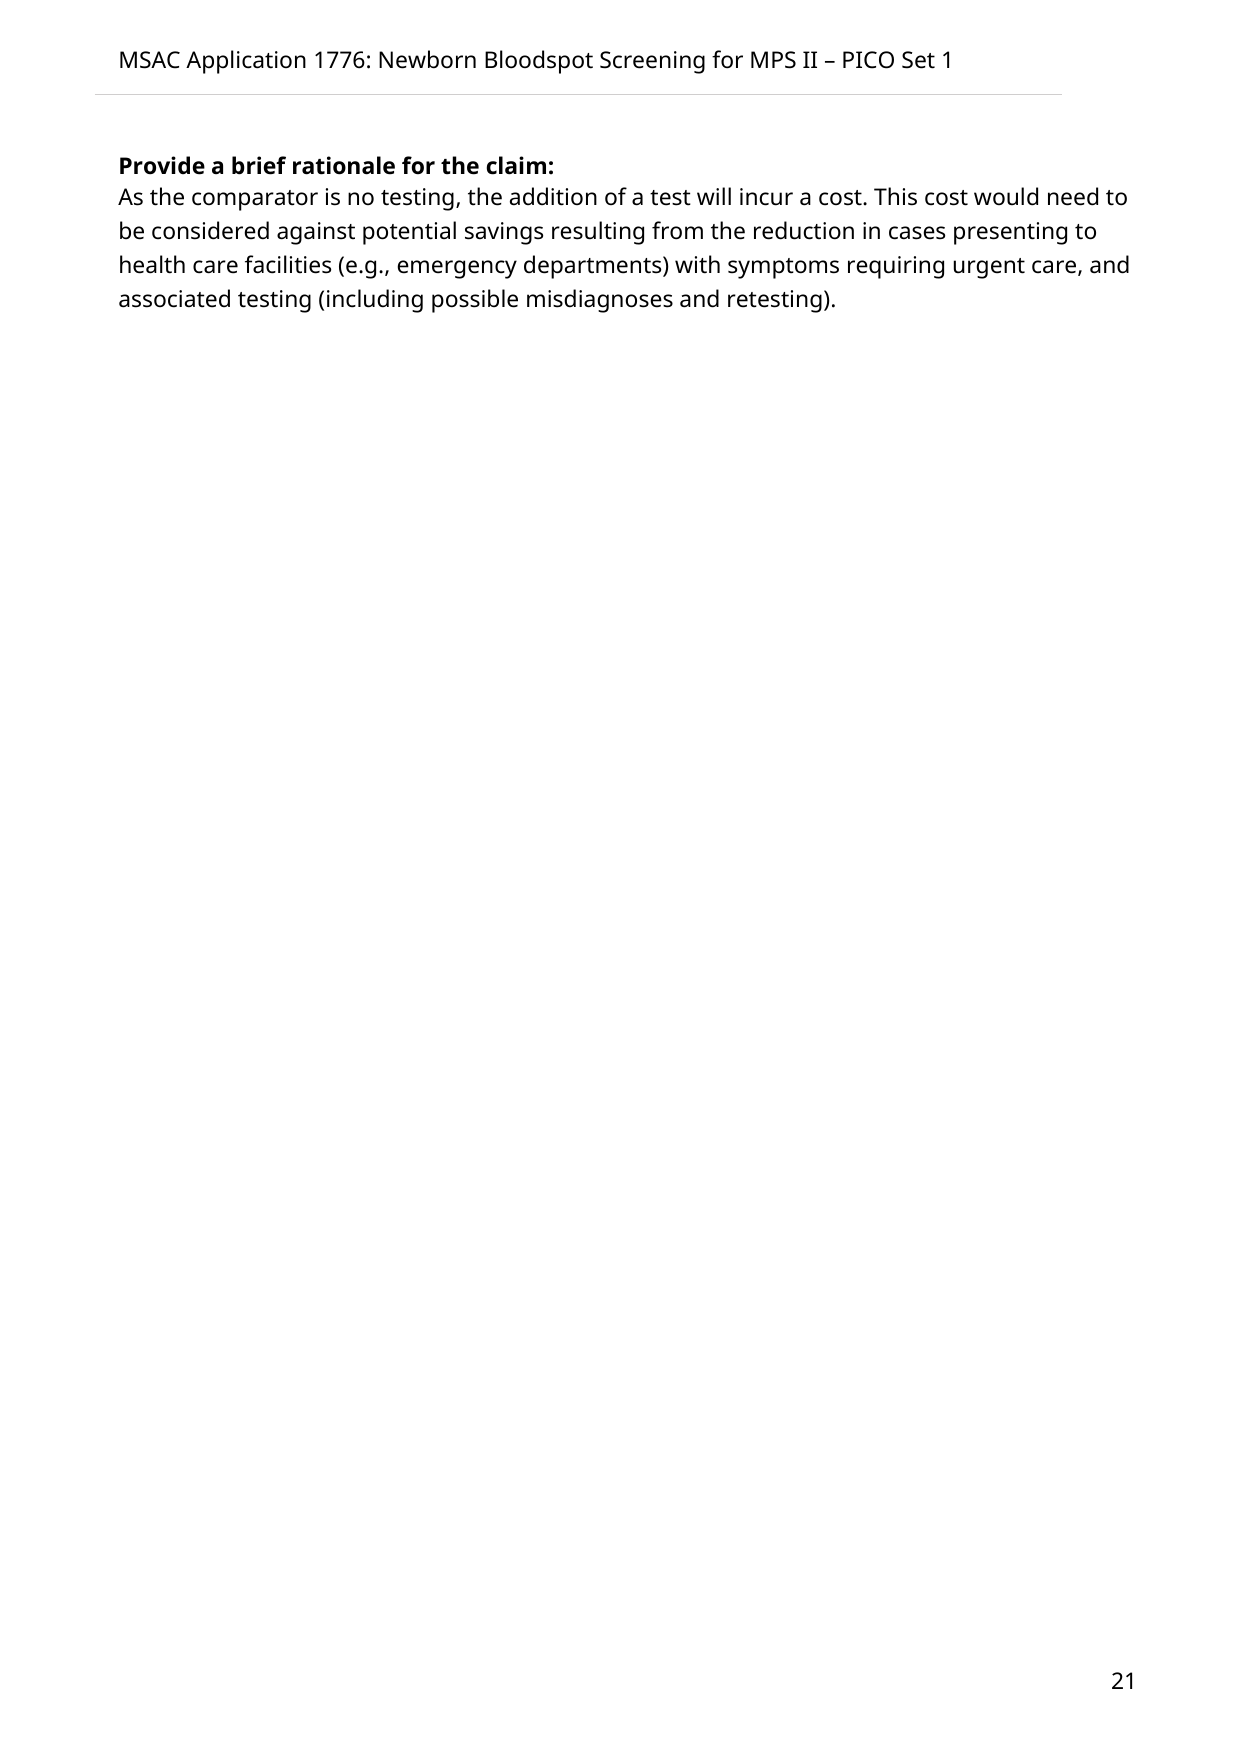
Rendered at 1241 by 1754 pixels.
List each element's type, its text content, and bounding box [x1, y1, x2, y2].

text As the comparator is no testing, the addition of a test will incur a cost. This cost would need to be considered against potential savings resulting from the reduction in cases presenting to health care facilities (e.g., emergency departments) with symptoms requiring urgent care, and associated testing (including possible misdiagnoses and retesting). [118, 181, 1137, 314]
subtitle Provide a brief rationale for the claim: [118, 150, 1137, 181]
